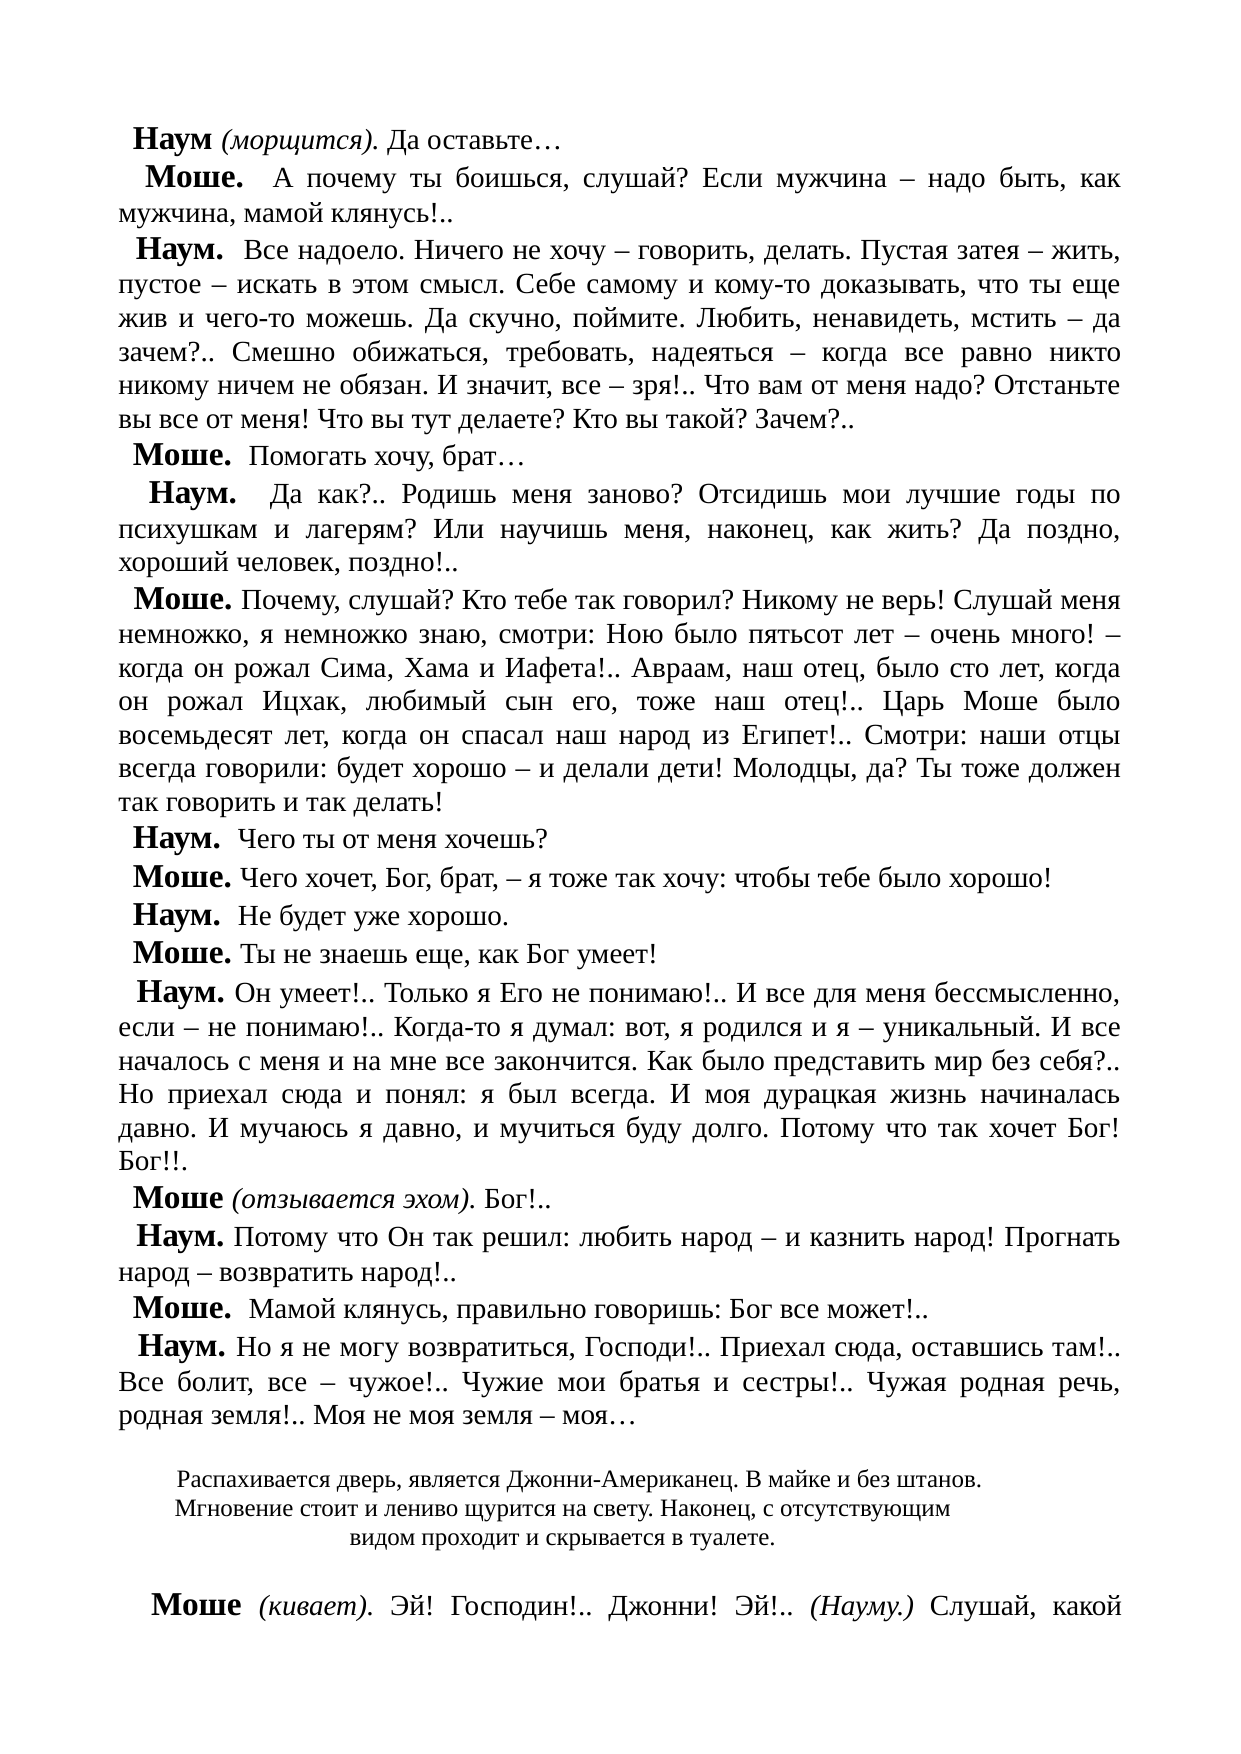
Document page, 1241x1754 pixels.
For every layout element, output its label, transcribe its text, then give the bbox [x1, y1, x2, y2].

text Мгновение стоит и лениво щурится на свету. Наконец, с отсутствующим [118, 1493, 1122, 1522]
text Распахивается дверь, является Джонни-Американец. В майке и без штанов. [118, 1464, 1122, 1493]
text Моше. Мамой клянусь, правильно говоришь: Бог все может!.. [118, 1287, 1122, 1326]
text Наум. Чего ты от меня хочешь? [118, 818, 1122, 856]
text Моше. Чего хочет, Бог, брат, – я тоже так хочу: чтобы тебе было хорошо! [118, 856, 1122, 894]
text Наум. Все надоело. Ничего не хочу – говорить, делать. Пустая затея – жить, пустое – искать в этом смысл. Себе самому и кому-то доказывать, что ты еще жив и чего-то можешь. Да скучно, поймите. Любить, ненавидеть, мстить – да зачем?.. Смешно обижаться, требовать, надеяться – когда все равно никто никому ничем не обязан. И значит, все – зря!.. Что вам от меня надо? Отстаньте вы все от меня! Что вы тут делаете? Кто вы такой? Зачем?.. [118, 228, 1122, 434]
text Моше. А почему ты боишься, слушай? Если мужчина – надо быть, как мужчина, мамой клянусь!.. [118, 156, 1122, 228]
text Наум. Он умеет!.. Только я Его не понимаю!.. И все для меня бессмысленно, если – не понимаю!.. Когда-то я думал: вот, я родился и я – уникальный. И все началось с меня и на мне все закончится. Как было представить мир без себя?.. Но приехал сюда и понял: я был всегда. И моя дурацкая жизнь начиналась давно. И мучаюсь я давно, и мучиться буду долго. Потому что так хочет Бог! Бог!!. [118, 971, 1122, 1177]
text Наум. Не будет уже хорошо. [118, 894, 1122, 933]
text Моше. Почему, слушай? Кто тебе так говорил? Никому не верь! Слушай меня немножко, я немножко знаю, смотри: Ною было пятьсот лет – очень много! – когда он рожал Сима, Хама и Иафета!.. Авраам, наш отец, было сто лет, когда он рожал Ицхак, любимый сын его, тоже наш отец!.. Царь Моше было восемьдесят лет, когда он спасал наш народ из Египет!.. Смотри: наши отцы всегда говорили: будет хорошо – и делали дети! Молодцы, да? Ты тоже должен так говорить и так делать! [118, 578, 1122, 818]
text Наум. Но я не могу возвратиться, Господи!.. Приехал сюда, оставшись там!.. Все болит, все – чужое!.. Чужие мои братья и сестры!.. Чужая родная речь, родная земля!.. Моя не моя земля – моя… [118, 1326, 1122, 1431]
text Моше. Ты не знаешь еще, как Бог умеет! [118, 933, 1122, 971]
text Наум (морщится). Да оставьте… [118, 118, 1122, 156]
text Наум. Да как?.. Родишь меня заново? Отсидишь мои лучшие годы по психушкам и лагерям? Или научишь меня, наконец, как жить? Да поздно, хороший человек, поздно!.. [118, 473, 1122, 578]
text Наум. Потому что Он так решил: любить народ – и казнить народ! Прогнать народ – возвратить народ!.. [118, 1215, 1122, 1287]
text Моше. Помогать хочу, брат… [118, 434, 1122, 473]
text Моше (отзывается эхом). Бог!.. [118, 1177, 1122, 1215]
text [118, 1584, 1122, 1623]
text видом проходит и скрывается в туалете. [118, 1522, 1122, 1551]
